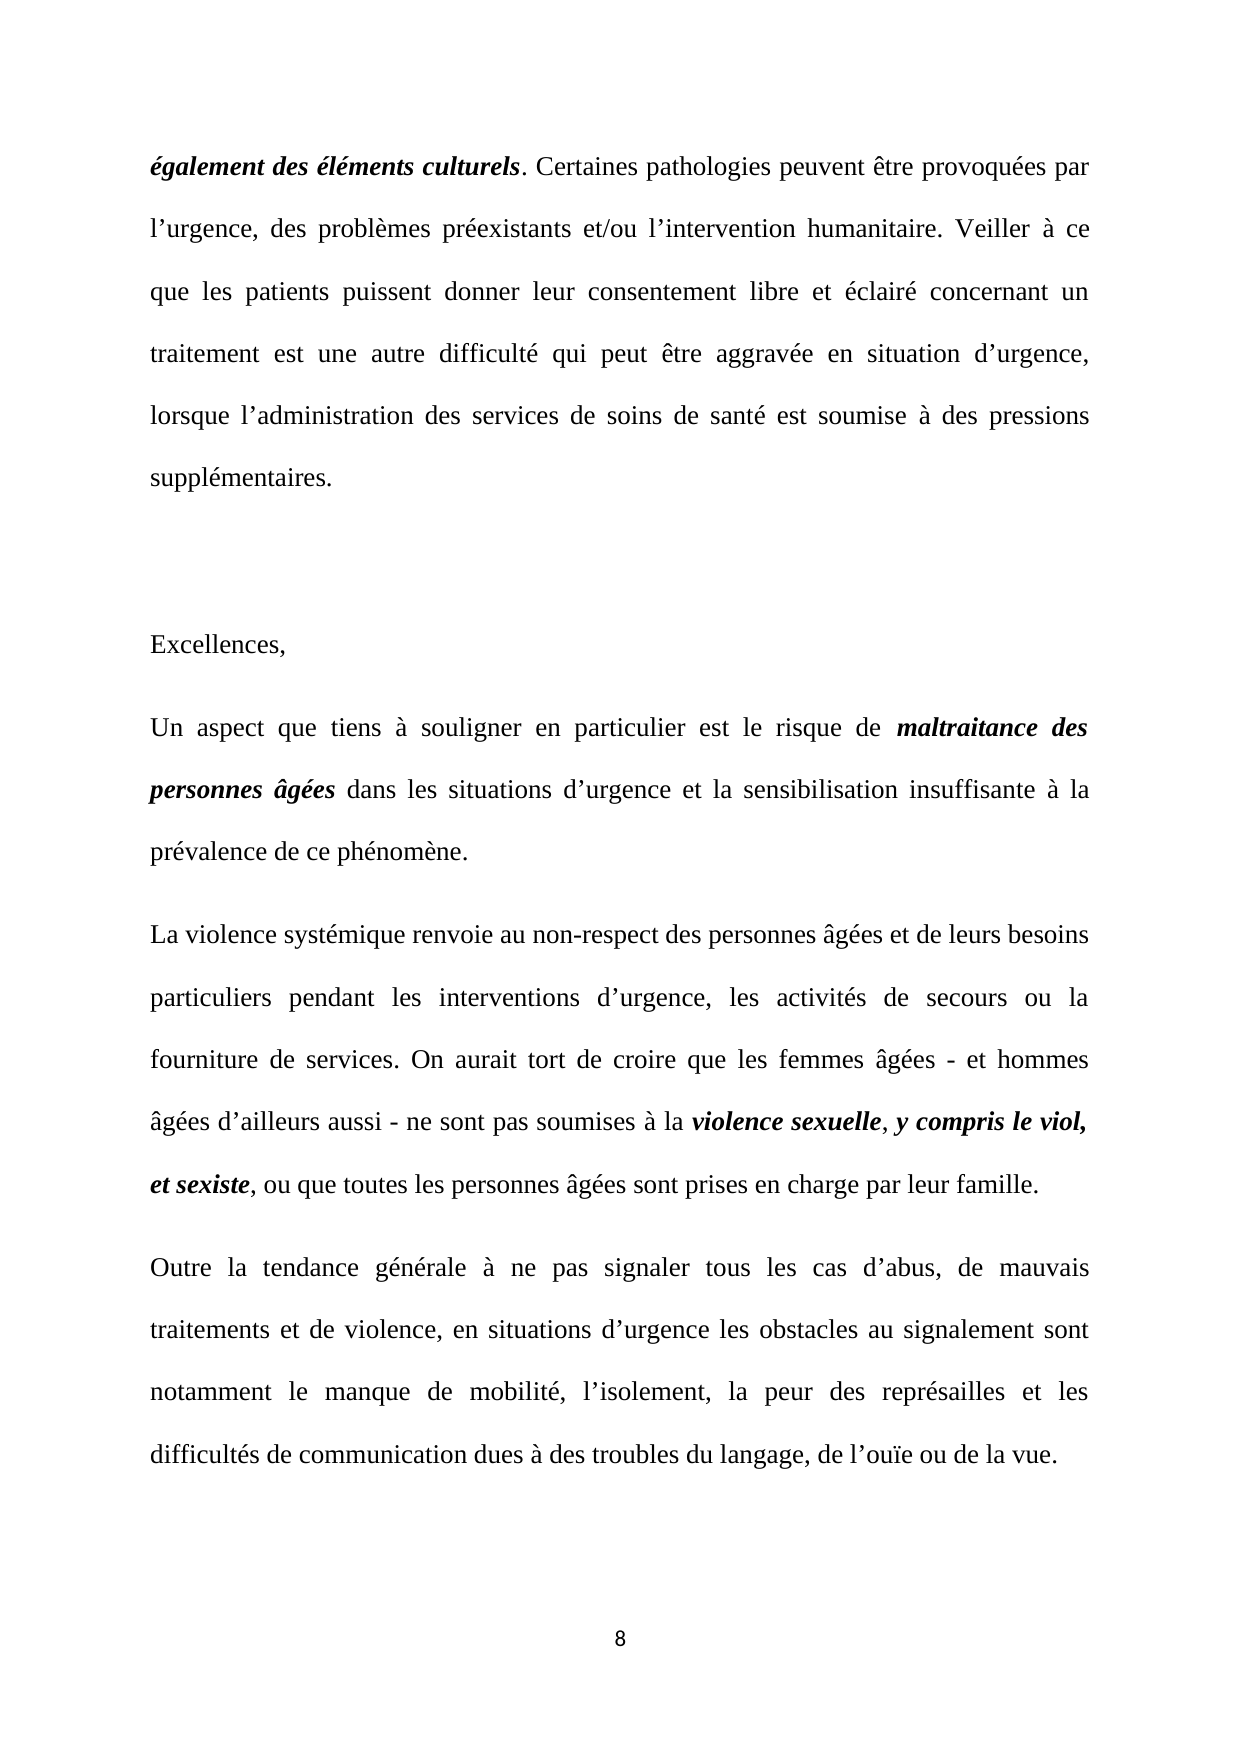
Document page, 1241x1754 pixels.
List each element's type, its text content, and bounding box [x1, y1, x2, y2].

text Excellences, [150, 628, 1090, 659]
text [150, 150, 1090, 493]
text Un aspect que tiens à souligner en particulier est le risque de maltraitance des personnes âgées dans les situations d’urgence et la sensibilisation insuffisante à la prévalence de ce phénomène. [150, 711, 1090, 867]
text La violence systémique renvoie au non-respect des personnes âgées et de leurs besoins particuliers pendant les interventions d’urgence, les activités de secours ou la fourniture de services. On aurait tort de croire que les femmes âgées - et hommes âgées d’ailleurs aussi - ne sont pas soumises à la violence sexuelle, y compris le viol, et sexiste, ou que toutes les personnes âgées sont prises en charge par leur famille. [150, 918, 1090, 1199]
text Outre la tendance générale à ne pas signaler tous les cas d’abus, de mauvais traitements et de violence, en situations d’urgence les obstacles au signalement sont notamment le manque de mobilité, l’isolement, la peur des représailles et les difficultés de communication dues à des troubles du langage, de l’ouïe ou de la vue. [150, 1251, 1090, 1469]
